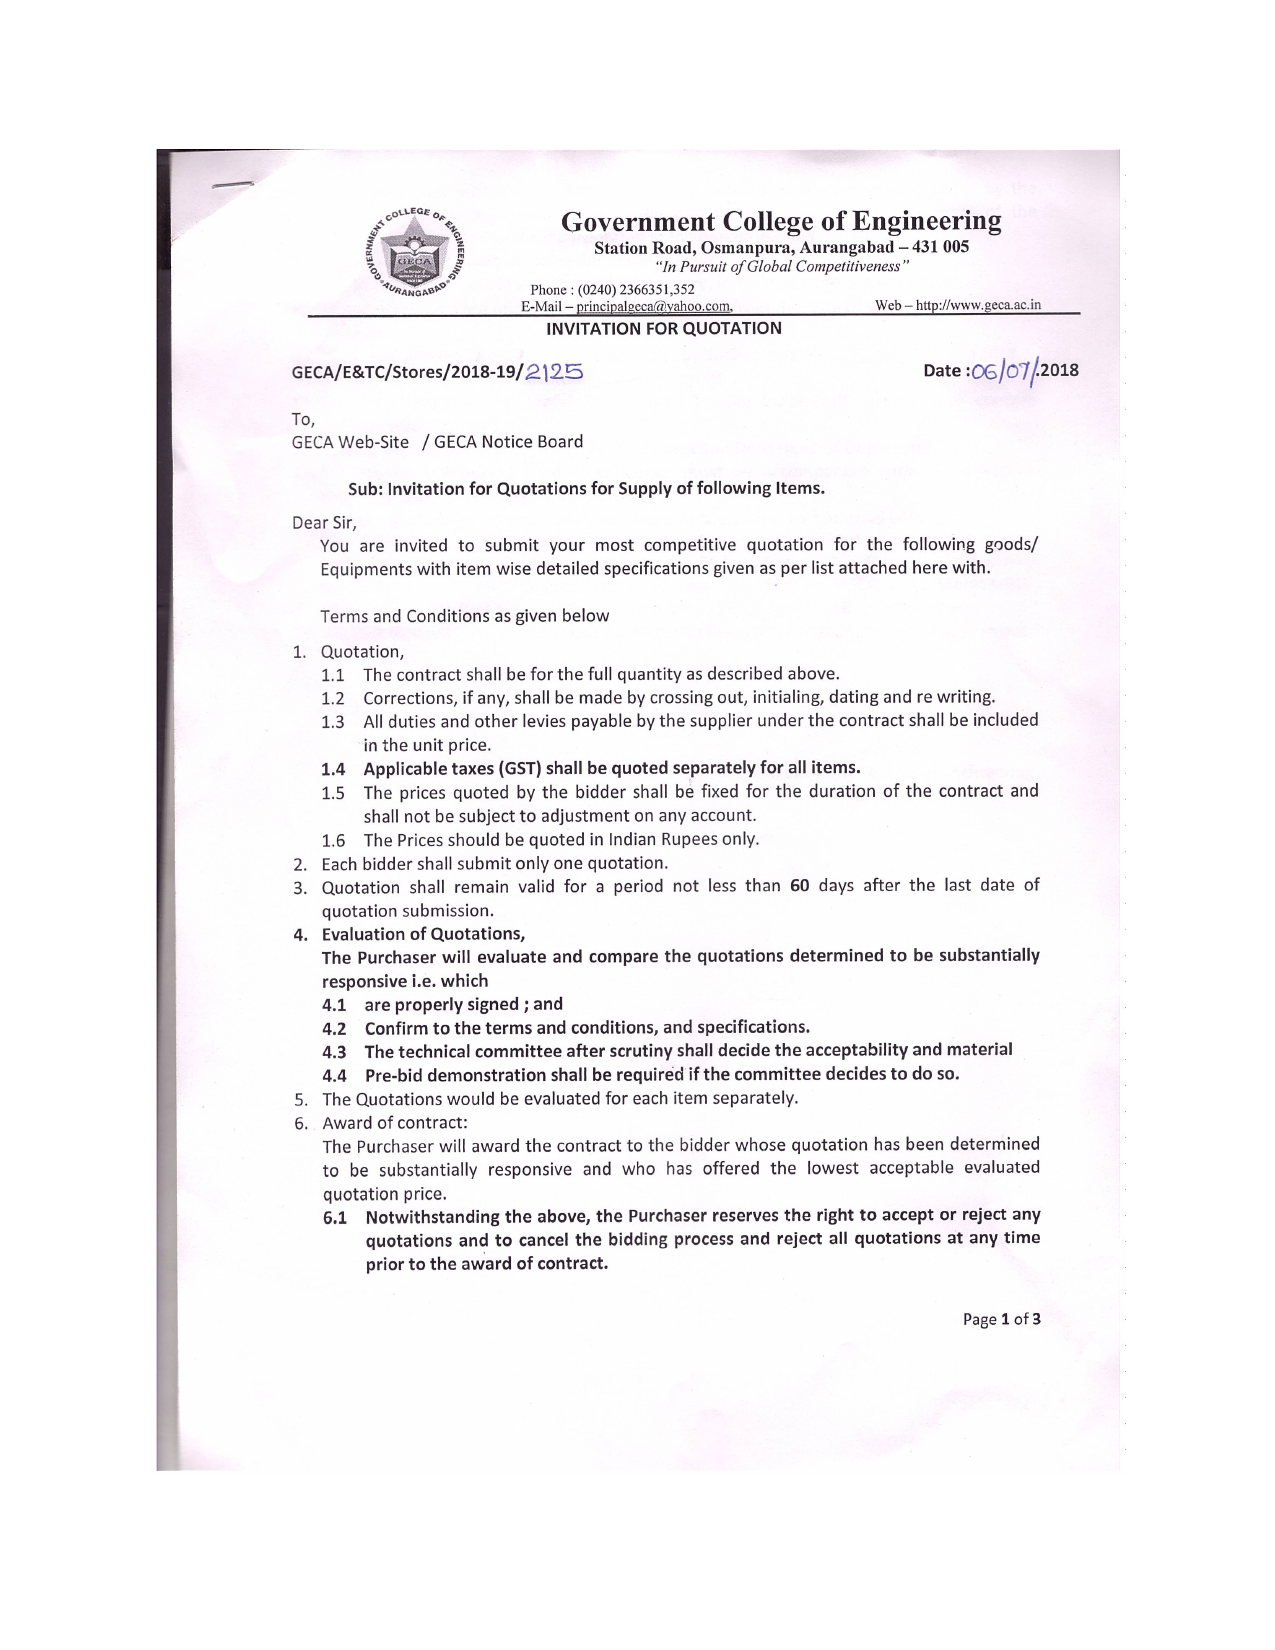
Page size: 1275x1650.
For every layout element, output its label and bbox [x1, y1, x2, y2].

picture [150, 149, 1126, 1475]
